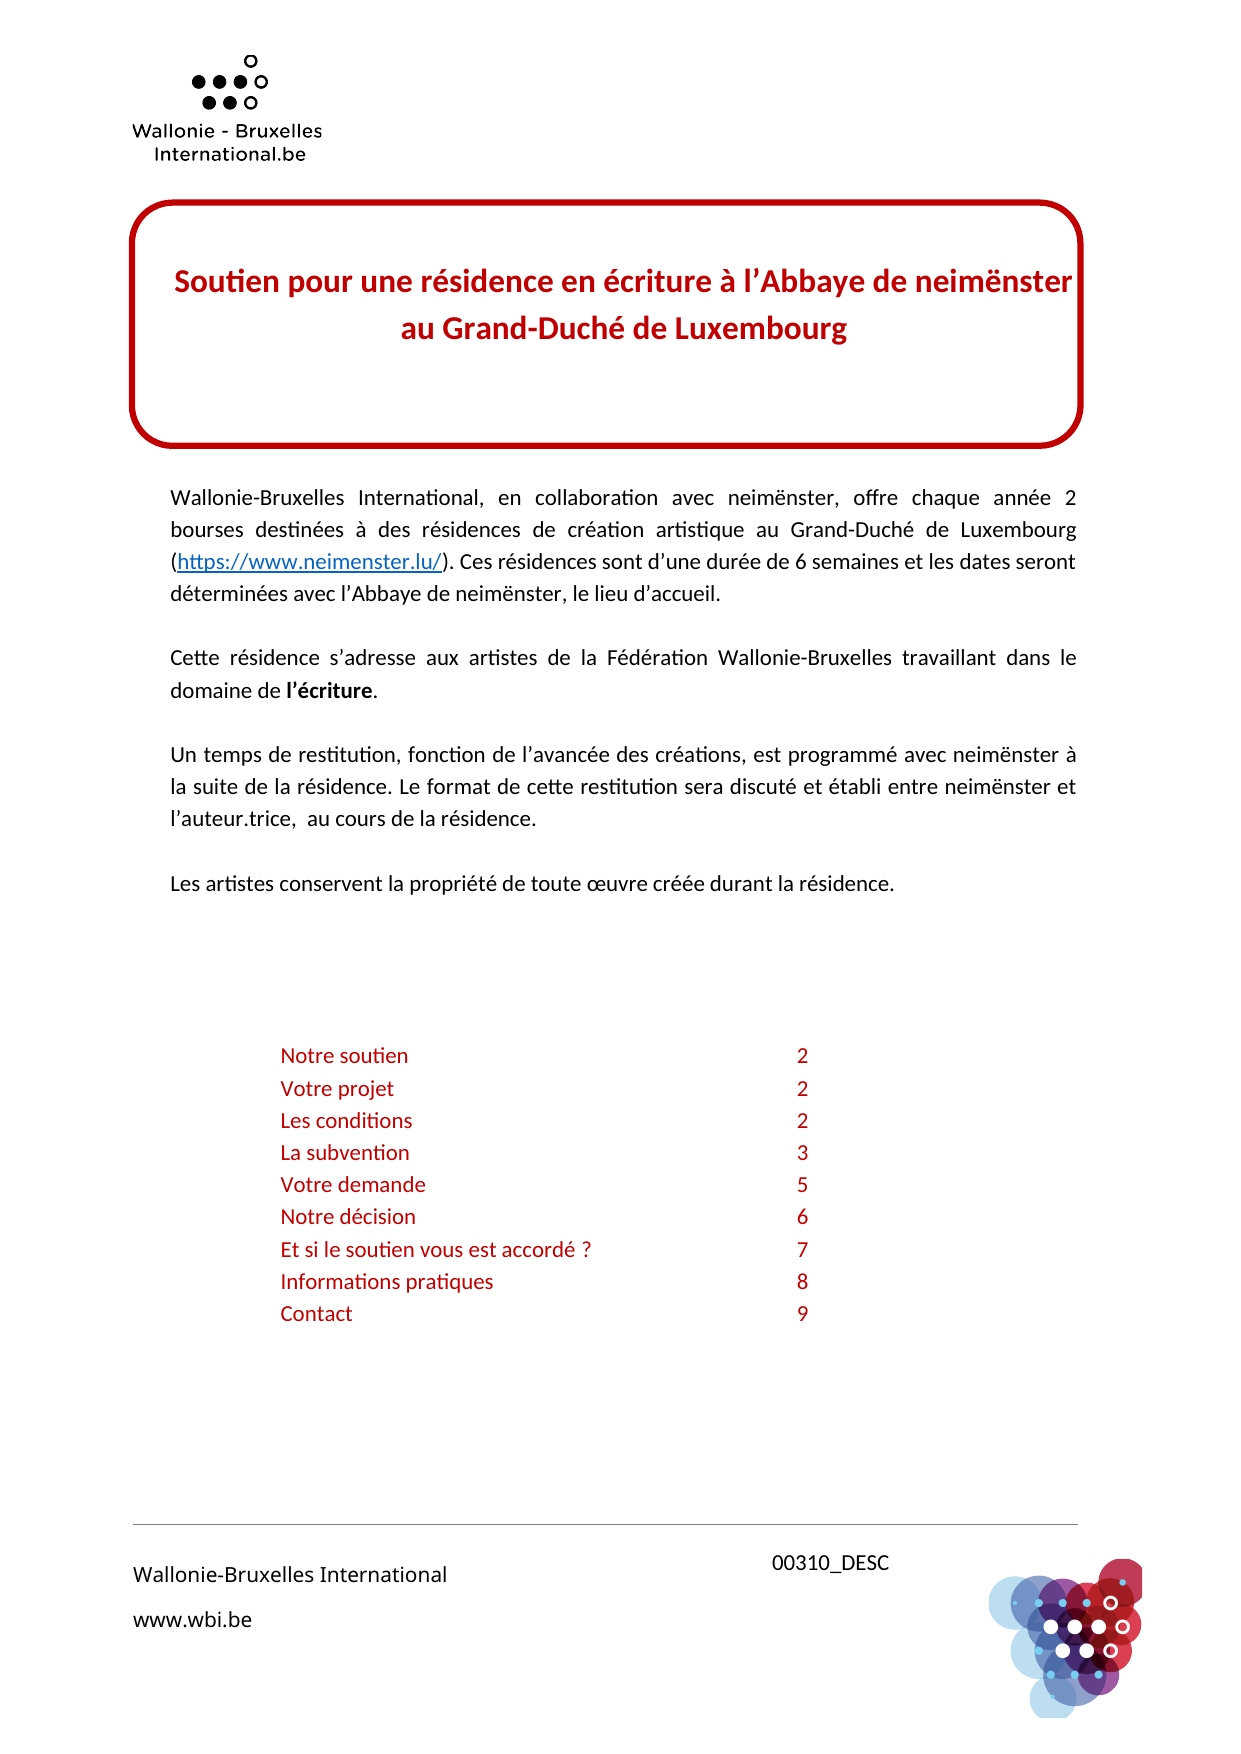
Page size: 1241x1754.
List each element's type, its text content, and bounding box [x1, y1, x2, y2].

text Wallonie-Bruxelles International, en collaboration avec neimënster, offre chaque année 2 bourses destinées à des résidences de création artistique au Grand-Duché de Luxembourg (https://www.neimenster.lu/). Ces résidences sont d’une durée de 6 semaines et les dates seront déterminées avec l’Abbaye de neimënster, le lieu d’accueil. [170, 483, 1078, 607]
picture [988, 1558, 1142, 1718]
subtitle Soutien pour une résidence en écriture à l’Abbaye de neimënster au Grand-Duché de Luxembourg [170, 260, 1077, 348]
text Un temps de restitution, fonction de l’avancée des créations, est programmé avec neimënster à la suite de la résidence. Le format de cette restitution sera discuté et établi entre neimënster et l’auteur.trice, au cours de la résidence. [170, 740, 1078, 832]
picture [132, 55, 322, 161]
text Cette résidence s’adresse aux artistes de la Fédération Wallonie-Bruxelles travaillant dans le domaine de l’écriture. [170, 643, 1078, 704]
text Les artistes conservent la propriété de toute œuvre créée durant la résidence. [170, 869, 1078, 897]
